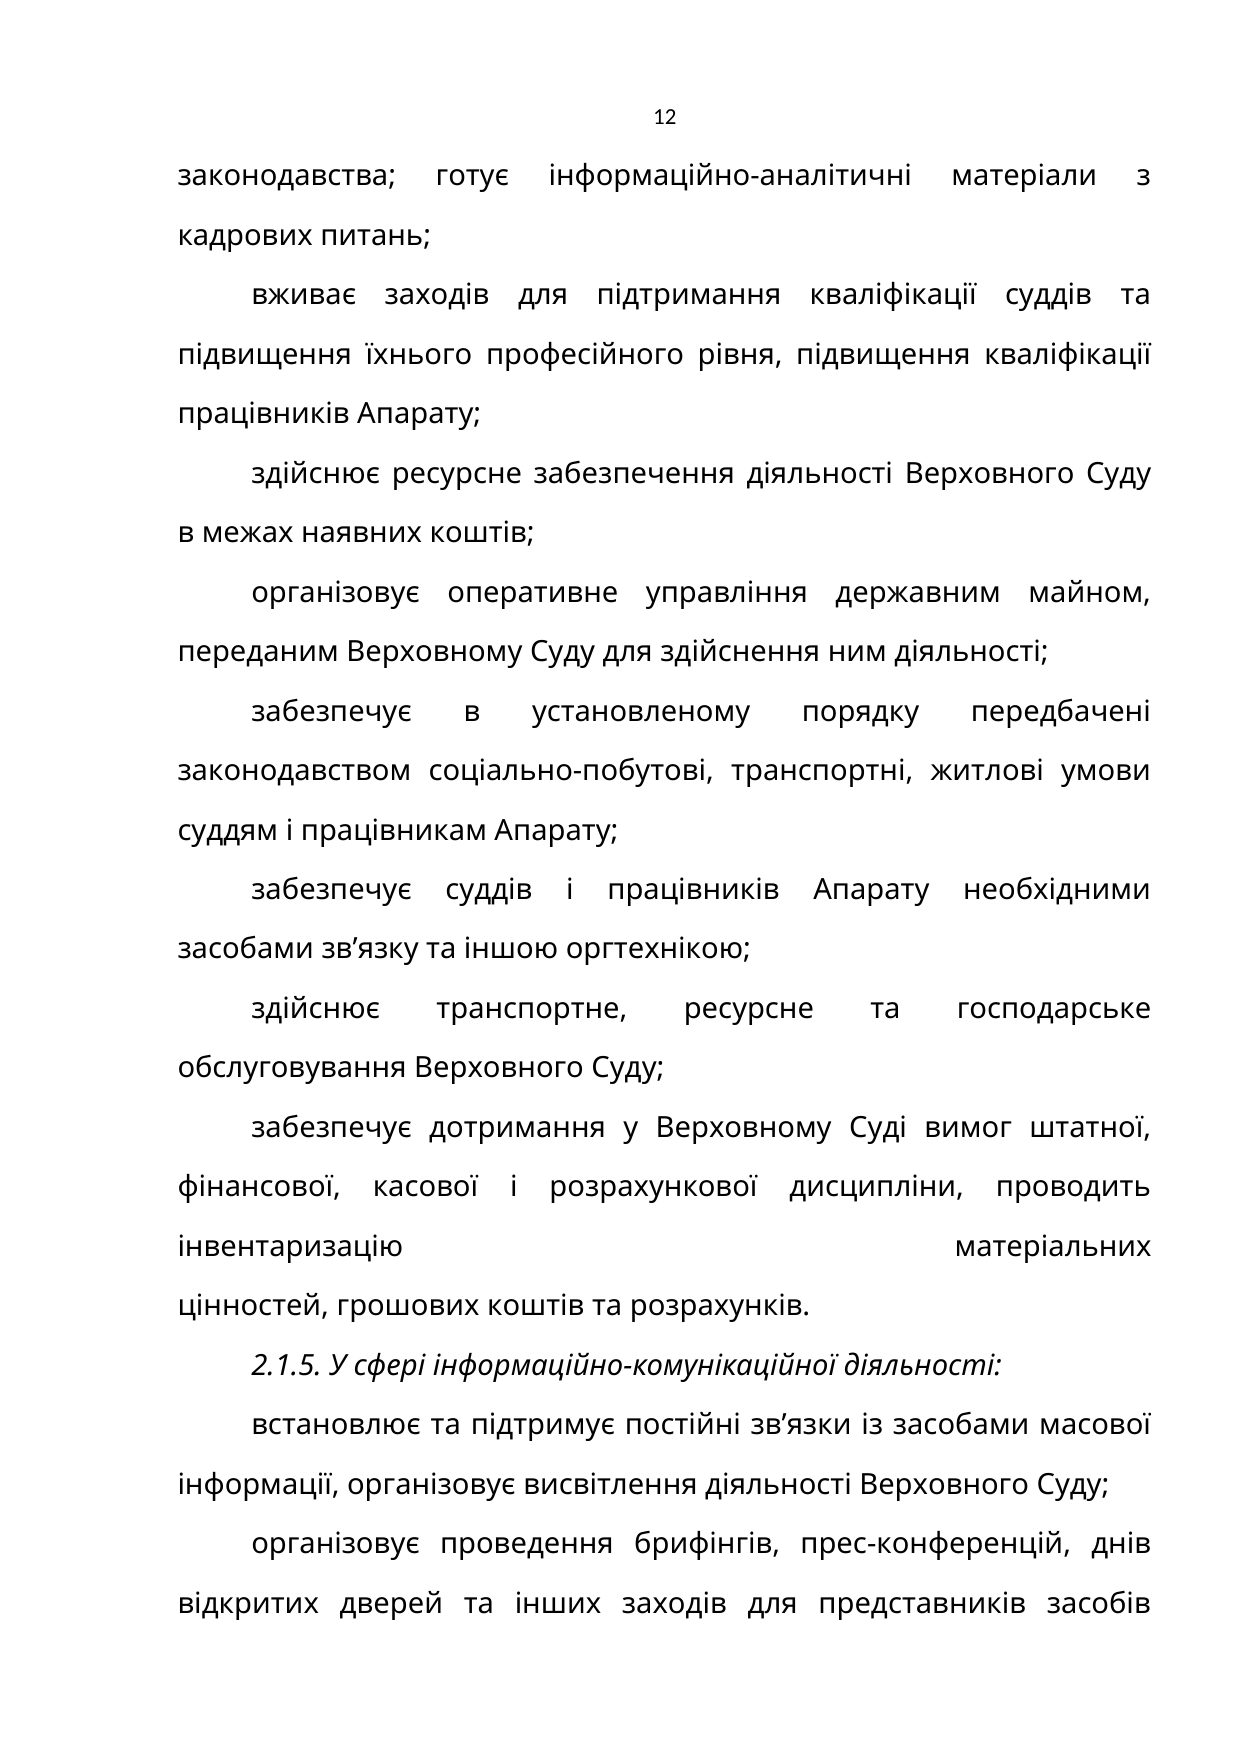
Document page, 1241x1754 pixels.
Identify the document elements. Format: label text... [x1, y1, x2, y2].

text забезпечує суддів і працівників Апарату необхідними засобами зв’язку та іншою оргтехнікою; [177, 868, 1152, 967]
text здійснює транспортне, ресурсне та господарське обслуговування Верховного Суду; [177, 987, 1152, 1086]
text встановлює та підтримує постійні зв’язки із засобами масової інформації, організовує висвітлення діяльності Верховного Суду; [177, 1404, 1152, 1503]
text забезпечує дотримання у Верховному Суді вимог штатної, фінансової, касової і розрахункової дисципліни, проводить інвентаризацію матеріальних цінностей, грошових коштів та розрахунків. [177, 1106, 1152, 1324]
text організовує оперативне управління державним майном, переданим Верховному Суду для здійснення ним діяльності; [177, 571, 1152, 670]
text забезпечує в установленому порядку передбачені законодавством соціально-побутові, транспортні, житлові умови суддям і працівникам Апарату; [177, 690, 1152, 848]
text вживає заходів для підтримання кваліфікації суддів та підвищення їхнього професійного рівня, підвищення кваліфікації працівників Апарату; [177, 273, 1152, 432]
text здійснює ресурсне забезпечення діяльності Верховного Суду в межах наявних коштів; [177, 452, 1152, 551]
text 2.1.5. У сфері інформаційно-комунікаційної діяльності: [177, 1344, 1152, 1384]
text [177, 1523, 1152, 1622]
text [177, 154, 1152, 254]
